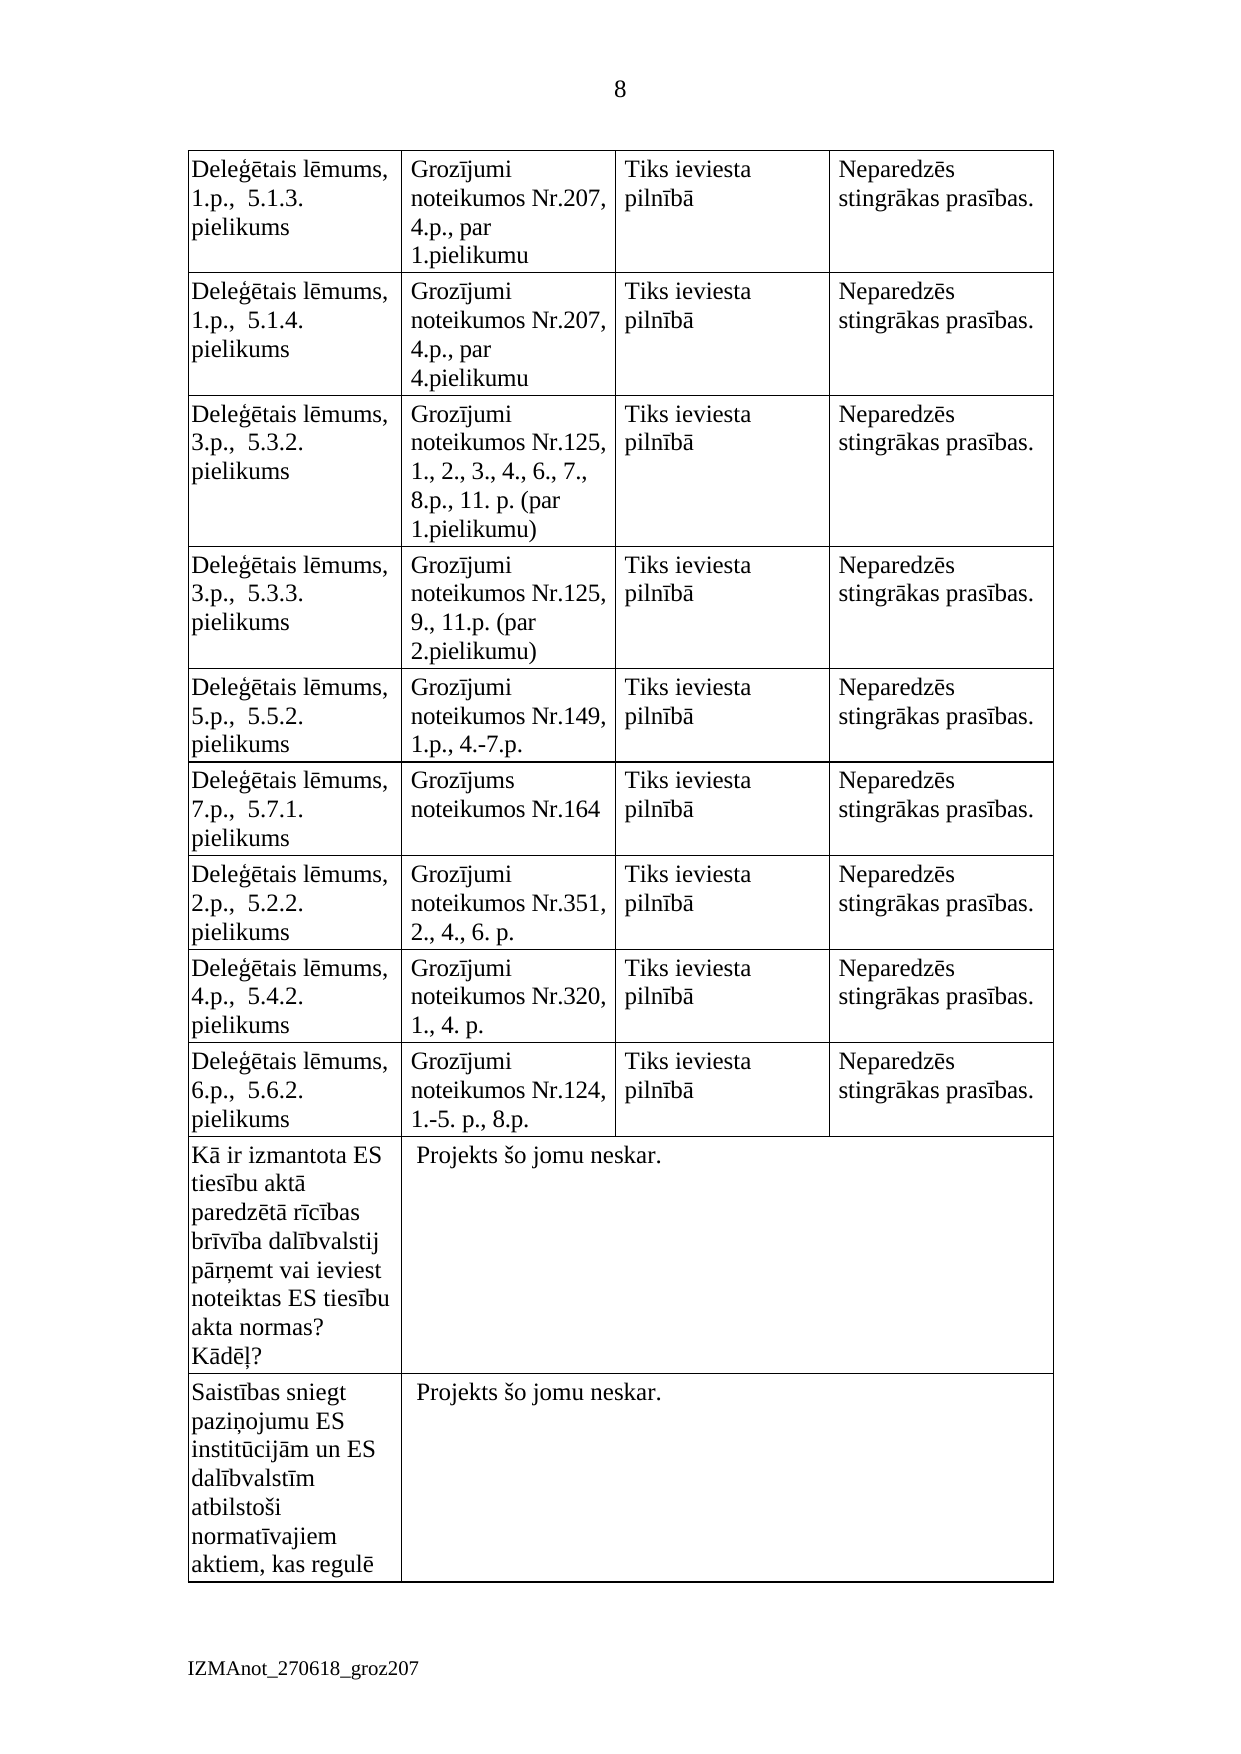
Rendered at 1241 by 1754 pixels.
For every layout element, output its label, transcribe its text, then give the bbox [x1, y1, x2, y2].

table_cell Deleģētais lēmums, 3.p., 5.3.3. pielikums [189, 547, 401, 668]
table_cell Deleģētais lēmums, 3.p., 5.3.2. pielikums [189, 396, 401, 546]
table_cell Deleģētais lēmums, 6.p., 5.6.2. pielikums [189, 1043, 401, 1136]
table_cell Tiks ieviesta pilnībā [616, 950, 829, 1042]
table_cell Grozījumi noteikumos Nr.124, 1.-5. p., 8.p. [402, 1043, 615, 1136]
table_cell Neparedzēs stingrākas prasības. [830, 856, 1053, 948]
table_cell Neparedzēs stingrākas prasības. [830, 669, 1053, 761]
table_cell Grozījumi noteikumos Nr.125, 1., 2., 3., 4., 6., 7., 8.p., 11. p. (par 1.pielikumu) [402, 396, 615, 546]
table_cell Grozījumi noteikumos Nr.320, 1., 4. p. [402, 950, 615, 1042]
table_cell Projekts šo jomu neskar. [402, 1137, 1053, 1373]
table_cell Grozījumi noteikumos Nr.149, 1.p., 4.-7.p. [402, 669, 615, 761]
table_cell Grozījumi noteikumos Nr.207, 4.p., par 1.pielikumu [402, 151, 615, 272]
table_cell Deleģētais lēmums, 1.p., 5.1.3. pielikums [189, 151, 401, 272]
table_cell Neparedzēs stingrākas prasības. [830, 547, 1053, 668]
table_cell Tiks ieviesta pilnībā [616, 763, 829, 855]
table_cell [616, 151, 829, 272]
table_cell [402, 1374, 1053, 1581]
table_cell Deleģētais lēmums, 2.p., 5.2.2. pielikums [189, 856, 401, 948]
table_cell Tiks ieviesta pilnībā [616, 669, 829, 761]
table_cell Deleģētais lēmums, 4.p., 5.4.2. pielikums [189, 950, 401, 1042]
table_cell Deleģētais lēmums, 5.p., 5.5.2. pielikums [189, 669, 401, 761]
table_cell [830, 151, 1053, 272]
table_cell Tiks ieviesta pilnībā [616, 856, 829, 948]
table_cell Grozījumi noteikumos Nr.351, 2., 4., 6. p. [402, 856, 615, 948]
table_cell Tiks ieviesta pilnībā [616, 1043, 829, 1136]
table_cell Grozījums noteikumos Nr.164 [402, 763, 615, 855]
table_cell Kā ir izmantota ES tiesību aktā paredzētā rīcības brīvība dalībvalstij pārņemt vai ieviest noteiktas ES tiesību akta normas? Kādēļ? [189, 1137, 401, 1373]
table_cell Neparedzēs stingrākas prasības. [830, 273, 1053, 394]
table_cell Neparedzēs stingrākas prasības. [830, 763, 1053, 855]
table_cell Deleģētais lēmums, 7.p., 5.7.1. pielikums [189, 763, 401, 855]
table_cell Grozījumi noteikumos Nr.207, 4.p., par 4.pielikumu [402, 273, 615, 394]
table_cell Neparedzēs stingrākas prasības. [830, 396, 1053, 546]
table_cell Deleģētais lēmums, 1.p., 5.1.4. pielikums [189, 273, 401, 394]
table_cell Tiks ieviesta pilnībā [616, 273, 829, 394]
table_cell Neparedzēs stingrākas prasības. [830, 950, 1053, 1042]
table_cell Grozījumi noteikumos Nr.125, 9., 11.p. (par 2.pielikumu) [402, 547, 615, 668]
table_cell Tiks ieviesta pilnībā [616, 396, 829, 546]
table_cell Tiks ieviesta pilnībā [616, 547, 829, 668]
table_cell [189, 1374, 401, 1581]
table_cell Neparedzēs stingrākas prasības. [830, 1043, 1053, 1136]
